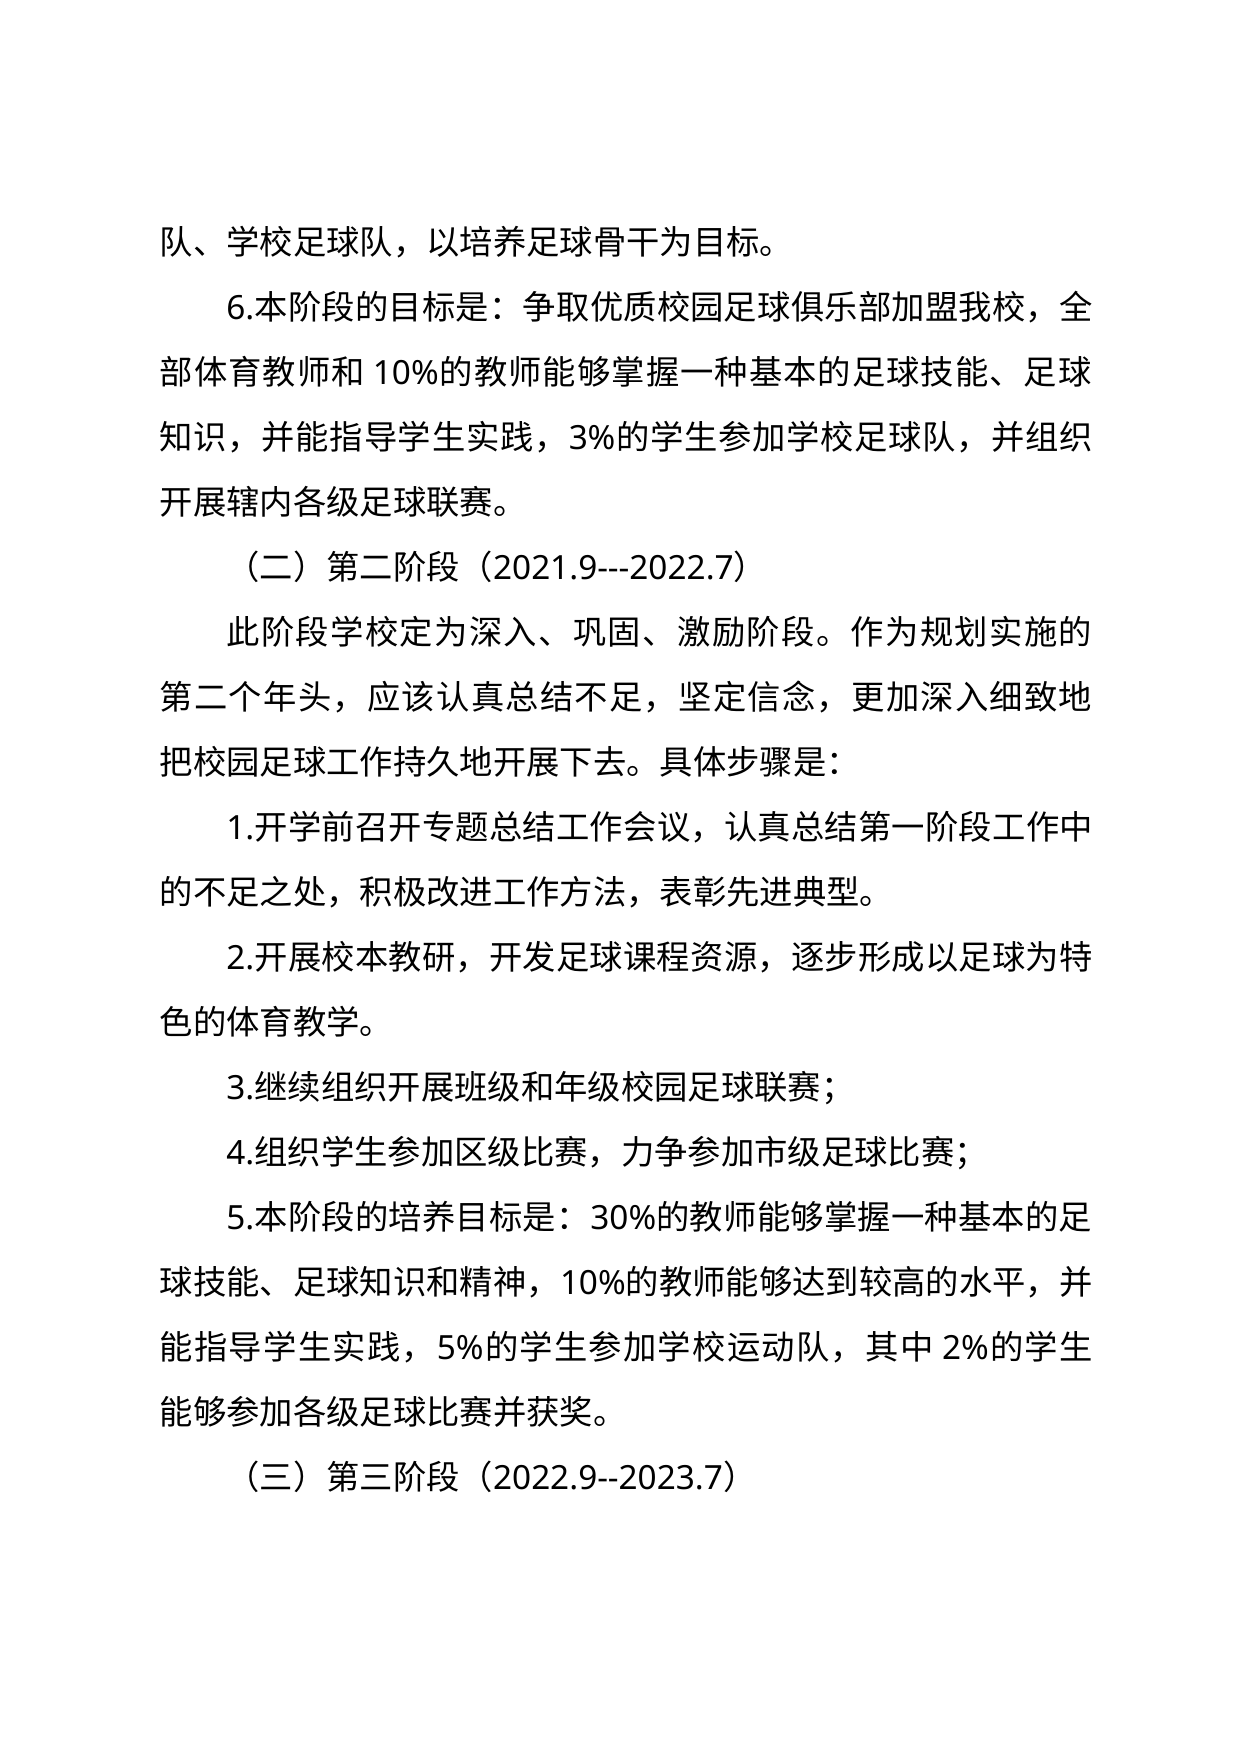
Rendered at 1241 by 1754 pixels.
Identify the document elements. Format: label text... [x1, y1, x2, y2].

text （二）第二阶段（2021.9---2022.7） [159, 533, 1093, 598]
text 4.组织学生参加区级比赛，力争参加市级足球比赛； [159, 1118, 1093, 1183]
text 5.本阶段的培养目标是：30%的教师能够掌握一种基本的足球技能、足球知识和精神，10%的教师能够达到较高的水平，并能指导学生实践，5%的学生参加学校运动队，其中2%的学生能够参加各级足球比赛并获奖。 [159, 1183, 1093, 1443]
text （三）第三阶段（2022.9--2023.7） [159, 1443, 1093, 1508]
text 1.开学前召开专题总结工作会议，认真总结第一阶段工作中的不足之处，积极改进工作方法，表彰先进典型。 [159, 793, 1093, 923]
text 6.本阶段的目标是：争取优质校园足球俱乐部加盟我校，全部体育教师和10%的教师能够掌握一种基本的足球技能、足球知识，并能指导学生实践，3%的学生参加学校足球队，并组织开展辖内各级足球联赛。 [159, 273, 1093, 533]
text 此阶段学校定为深入、巩固、激励阶段。作为规划实施的第二个年头，应该认真总结不足，坚定信念，更加深入细致地把校园足球工作持久地开展下去。具体步骤是： [159, 598, 1093, 793]
text 2.开展校本教研，开发足球课程资源，逐步形成以足球为特色的体育教学。 [159, 923, 1093, 1053]
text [159, 208, 1093, 273]
text 3.继续组织开展班级和年级校园足球联赛； [159, 1053, 1093, 1118]
